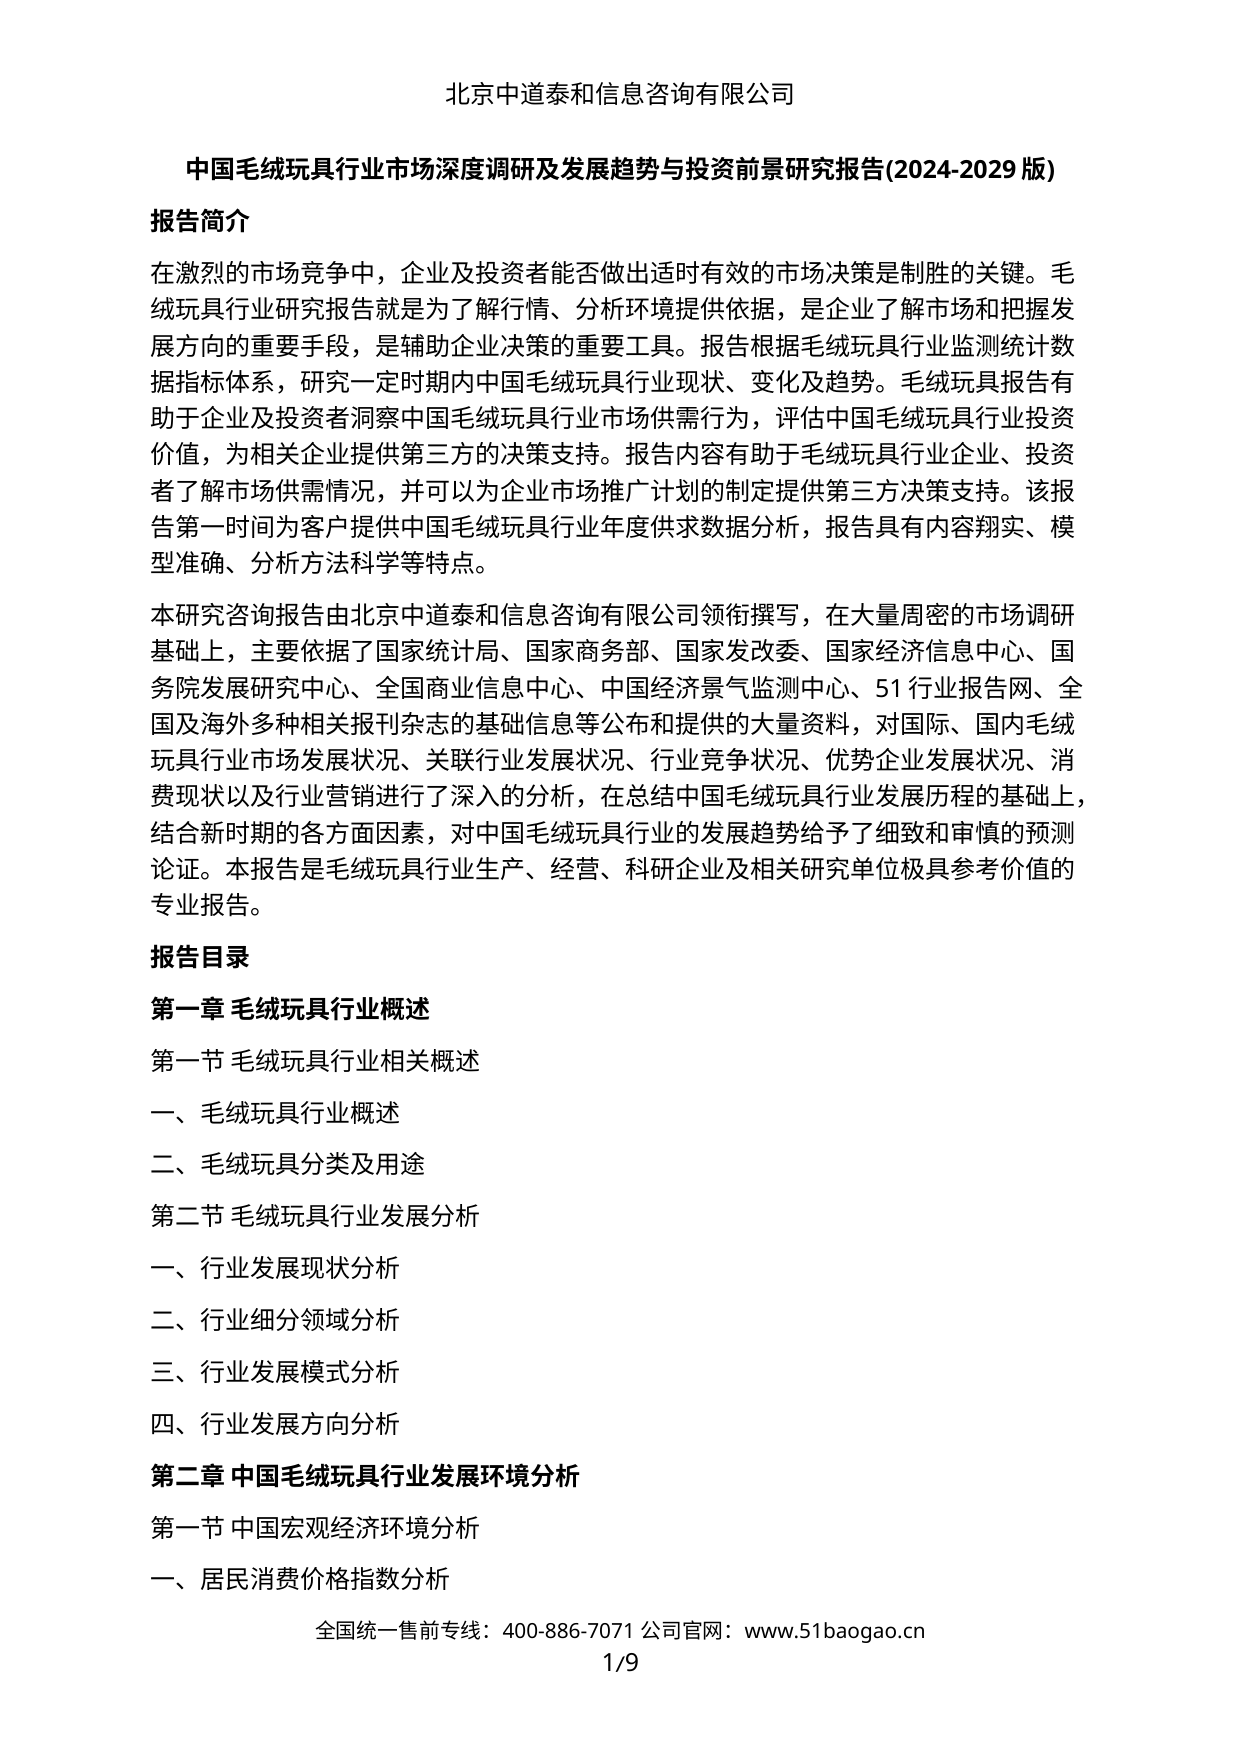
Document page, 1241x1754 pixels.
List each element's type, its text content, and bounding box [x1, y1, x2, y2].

text 第一章 毛绒玩具行业概述 [150, 989, 1090, 1026]
text 一、居民消费价格指数分析 [150, 1560, 1090, 1596]
text 第一节 毛绒玩具行业相关概述 [150, 1041, 1090, 1077]
text 三、行业发展模式分析 [150, 1352, 1090, 1389]
text 二、毛绒玩具分类及用途 [150, 1145, 1090, 1181]
text 二、行业细分领域分析 [150, 1301, 1090, 1337]
text 第一节 中国宏观经济环境分析 [150, 1508, 1090, 1544]
text 第二章 中国毛绒玩具行业发展环境分析 [150, 1456, 1090, 1492]
text 中国毛绒玩具行业市场深度调研及发展趋势与投资前景研究报告(2024-2029版) [150, 150, 1090, 186]
text 第二节 毛绒玩具行业发展分析 [150, 1197, 1090, 1233]
text 在激烈的市场竞争中，企业及投资者能否做出适时有效的市场决策是制胜的关键。毛绒玩具行业研究报告就是为了解行情、分析环境提供依据，是企业了解市场和把握发展方向的重要手段，是辅助企业决策的重要工具。报告根据毛绒玩具行业监测统计数据指标体系，研究一定时期内中国毛绒玩具行业现状、变化及趋势。毛绒玩具报告有助于企业及投资者洞察中国毛绒玩具行业市场供需行为，评估中国毛绒玩具行业投资价值，为相关企业提供第三方的决策支持。报告内容有助于毛绒玩具行业企业、投资者了解市场供需情况，并可以为企业市场推广计划的制定提供第三方决策支持。该报告第一时间为客户提供中国毛绒玩具行业年度供求数据分析，报告具有内容翔实、模型准确、分析方法科学等特点。 [150, 254, 1090, 580]
text 四、行业发展方向分析 [150, 1404, 1090, 1441]
text 一、行业发展现状分析 [150, 1249, 1090, 1285]
text 报告简介 [150, 202, 1090, 238]
text 报告目录 [150, 937, 1090, 974]
text 本研究咨询报告由北京中道泰和信息咨询有限公司领衔撰写，在大量周密的市场调研基础上，主要依据了国家统计局、国家商务部、国家发改委、国家经济信息中心、国务院发展研究中心、全国商业信息中心、中国经济景气监测中心、51行业报告网、全国及海外多种相关报刊杂志的基础信息等公布和提供的大量资料，对国际、国内毛绒玩具行业市场发展状况、关联行业发展状况、行业竞争状况、优势企业发展状况、消费现状以及行业营销进行了深入的分析，在总结中国毛绒玩具行业发展历程的基础上，结合新时期的各方面因素，对中国毛绒玩具行业的发展趋势给予了细致和审慎的预测论证。本报告是毛绒玩具行业生产、经营、科研企业及相关研究单位极具参考价值的专业报告。 [150, 596, 1090, 922]
text 一、毛绒玩具行业概述 [150, 1093, 1090, 1129]
